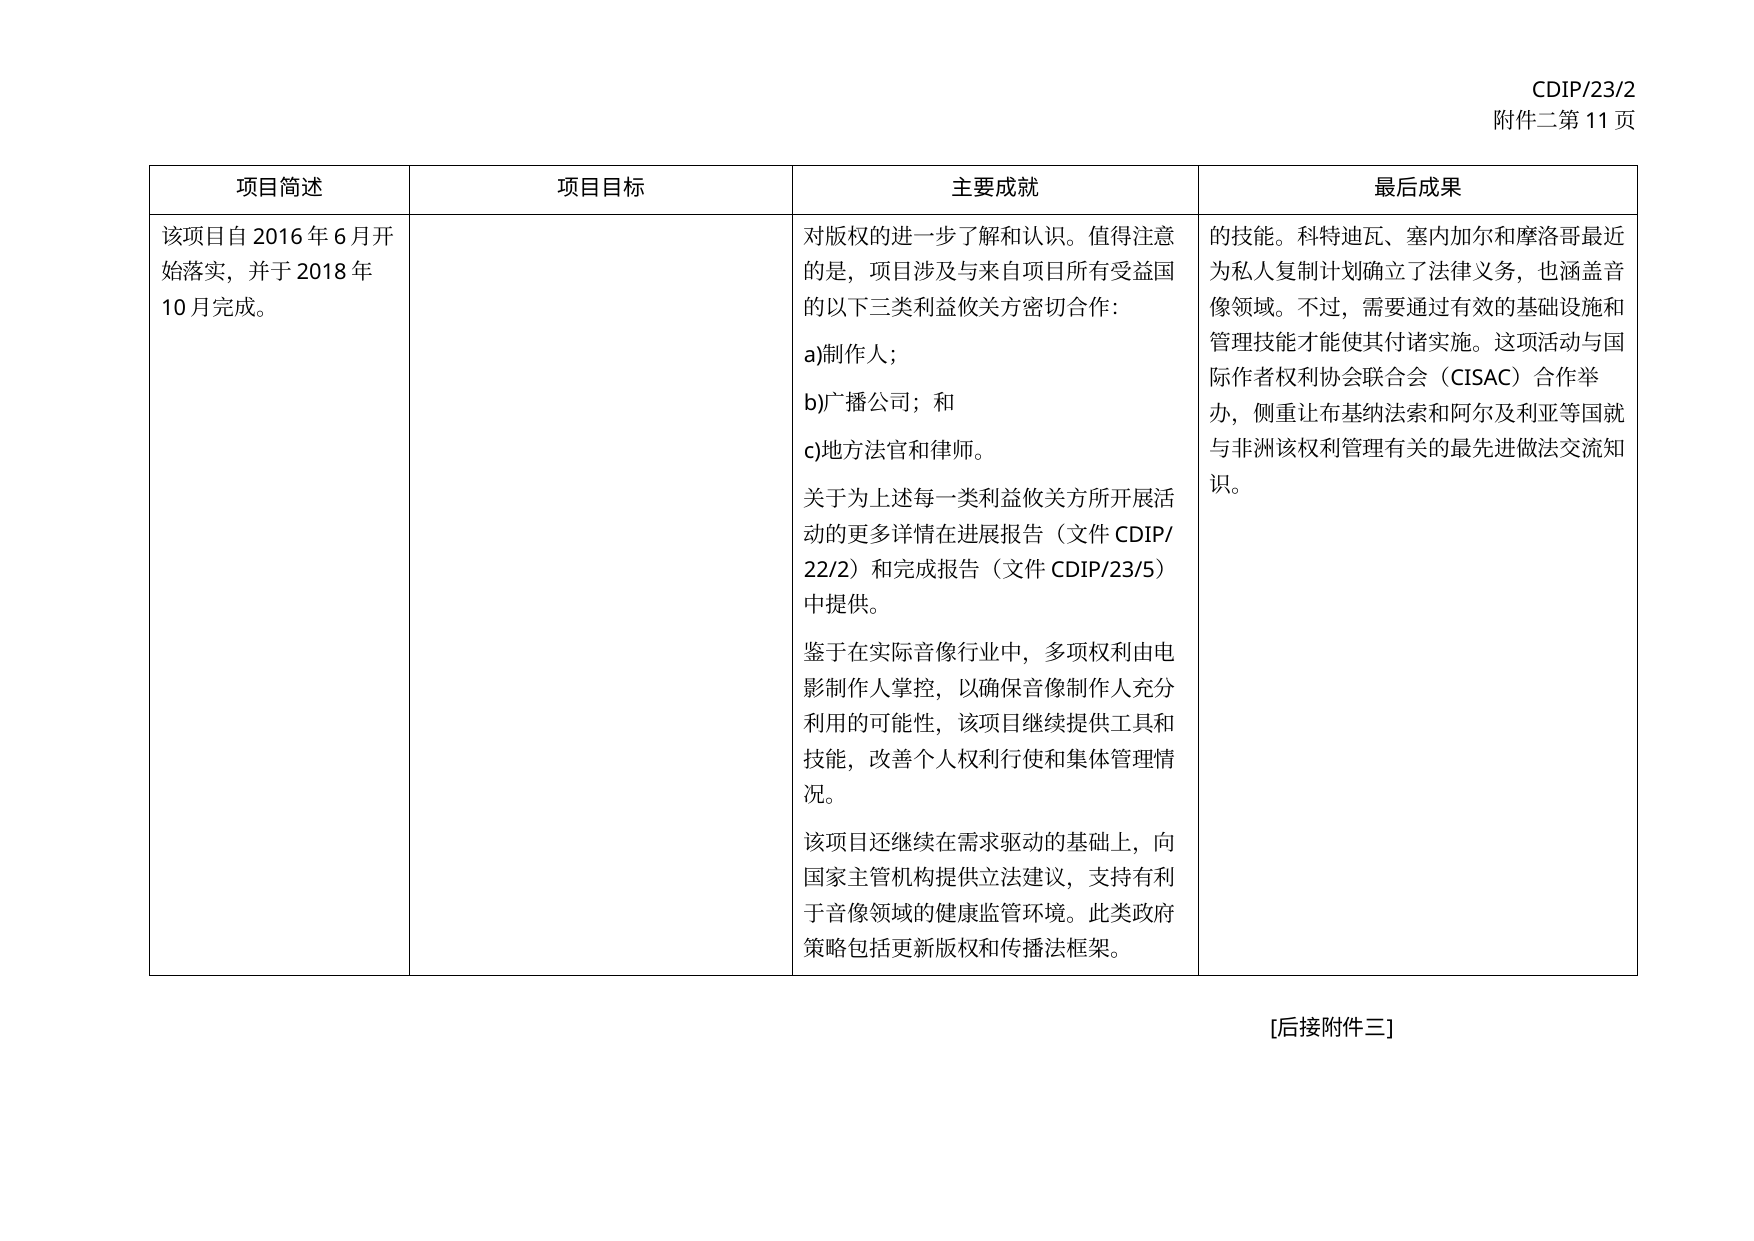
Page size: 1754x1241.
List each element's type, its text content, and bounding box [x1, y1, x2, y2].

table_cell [150, 215, 409, 975]
table_header 项目简述 [150, 166, 409, 214]
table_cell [1199, 215, 1637, 975]
table_header 项目目标 [410, 166, 792, 214]
table_header 最后成果 [1199, 166, 1637, 214]
text [后接附件三] [679, 1006, 1636, 1042]
table_header 主要成就 [793, 166, 1198, 214]
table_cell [793, 215, 1198, 975]
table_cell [410, 215, 792, 975]
